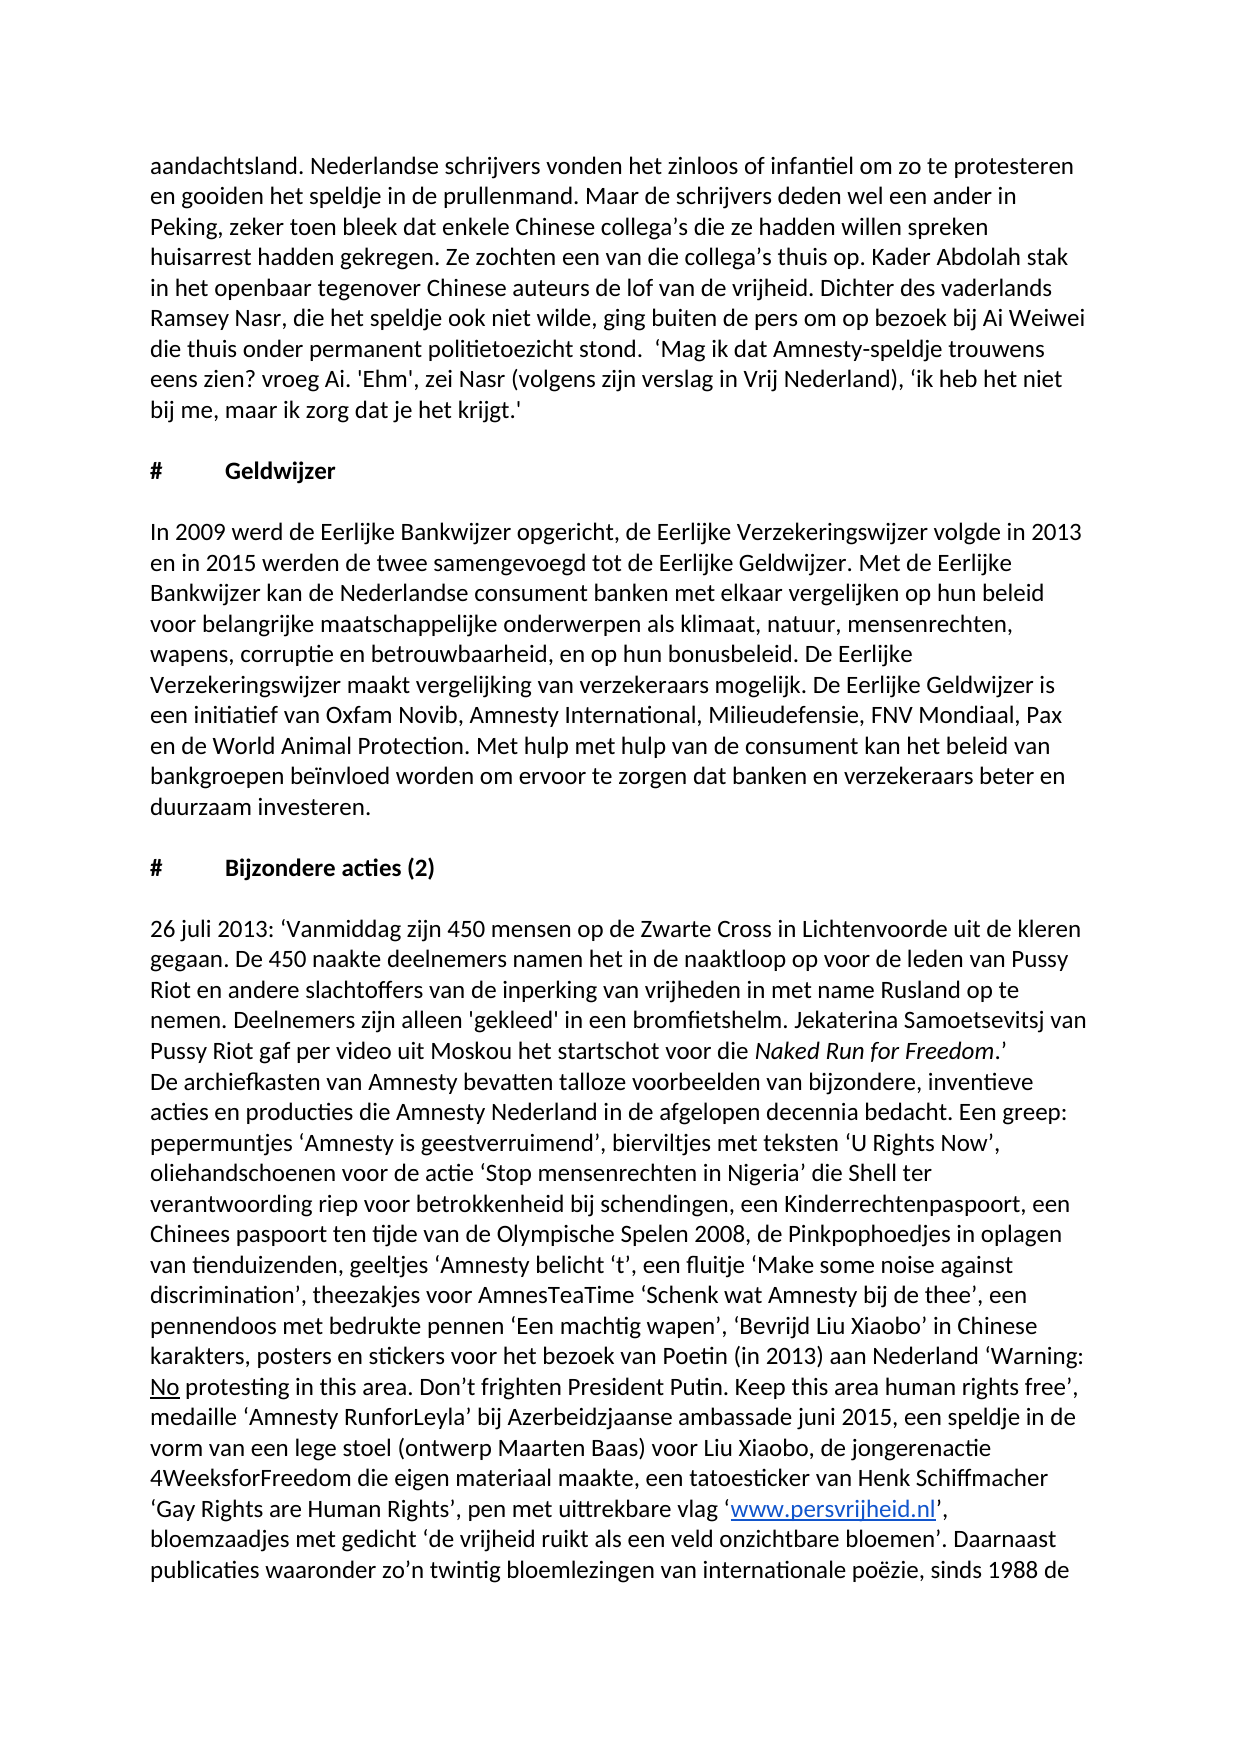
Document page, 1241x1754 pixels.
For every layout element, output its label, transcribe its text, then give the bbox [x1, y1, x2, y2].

text # Bijzondere acties (2) [150, 852, 1090, 882]
text 26 juli 2013: ‘Vanmiddag zijn 450 mensen op de Zwarte Cross in Lichtenvoorde uit de kleren gegaan. De 450 naakte deelnemers namen het in de naaktloop op voor de leden van Pussy Riot en andere slachtoffers van de inperking van vrijheden in met name Rusland op te nemen. Deelnemers zijn alleen 'gekleed' in een bromfietshelm. Jekaterina Samoetsevitsj van Pussy Riot gaf per video uit Moskou het startschot voor die Naked Run for Freedom.’ [150, 913, 1090, 1066]
text # Geldwijzer [150, 455, 1090, 486]
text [150, 150, 1090, 425]
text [150, 1066, 1090, 1584]
text In 2009 werd de Eerlijke Bankwijzer opgericht, de Eerlijke Verzekeringswijzer volgde in 2013 en in 2015 werden de twee samengevoegd tot de Eerlijke Geldwijzer. Met de Eerlijke Bankwijzer kan de Nederlandse consument banken met elkaar vergelijken op hun beleid voor belangrijke maatschappelijke onderwerpen als klimaat, natuur, mensenrechten, wapens, corruptie en betrouwbaarheid, en op hun bonusbeleid. De Eerlijke Verzekeringswijzer maakt vergelijking van verzekeraars mogelijk. De Eerlijke Geldwijzer is een initiatief van Oxfam Novib, Amnesty International, Milieudefensie, FNV Mondiaal, Pax en de World Animal Protection. Met hulp met hulp van de consument kan het beleid van bankgroepen beïnvloed worden om ervoor te zorgen dat banken en verzekeraars beter en duurzaam investeren. [150, 516, 1090, 821]
